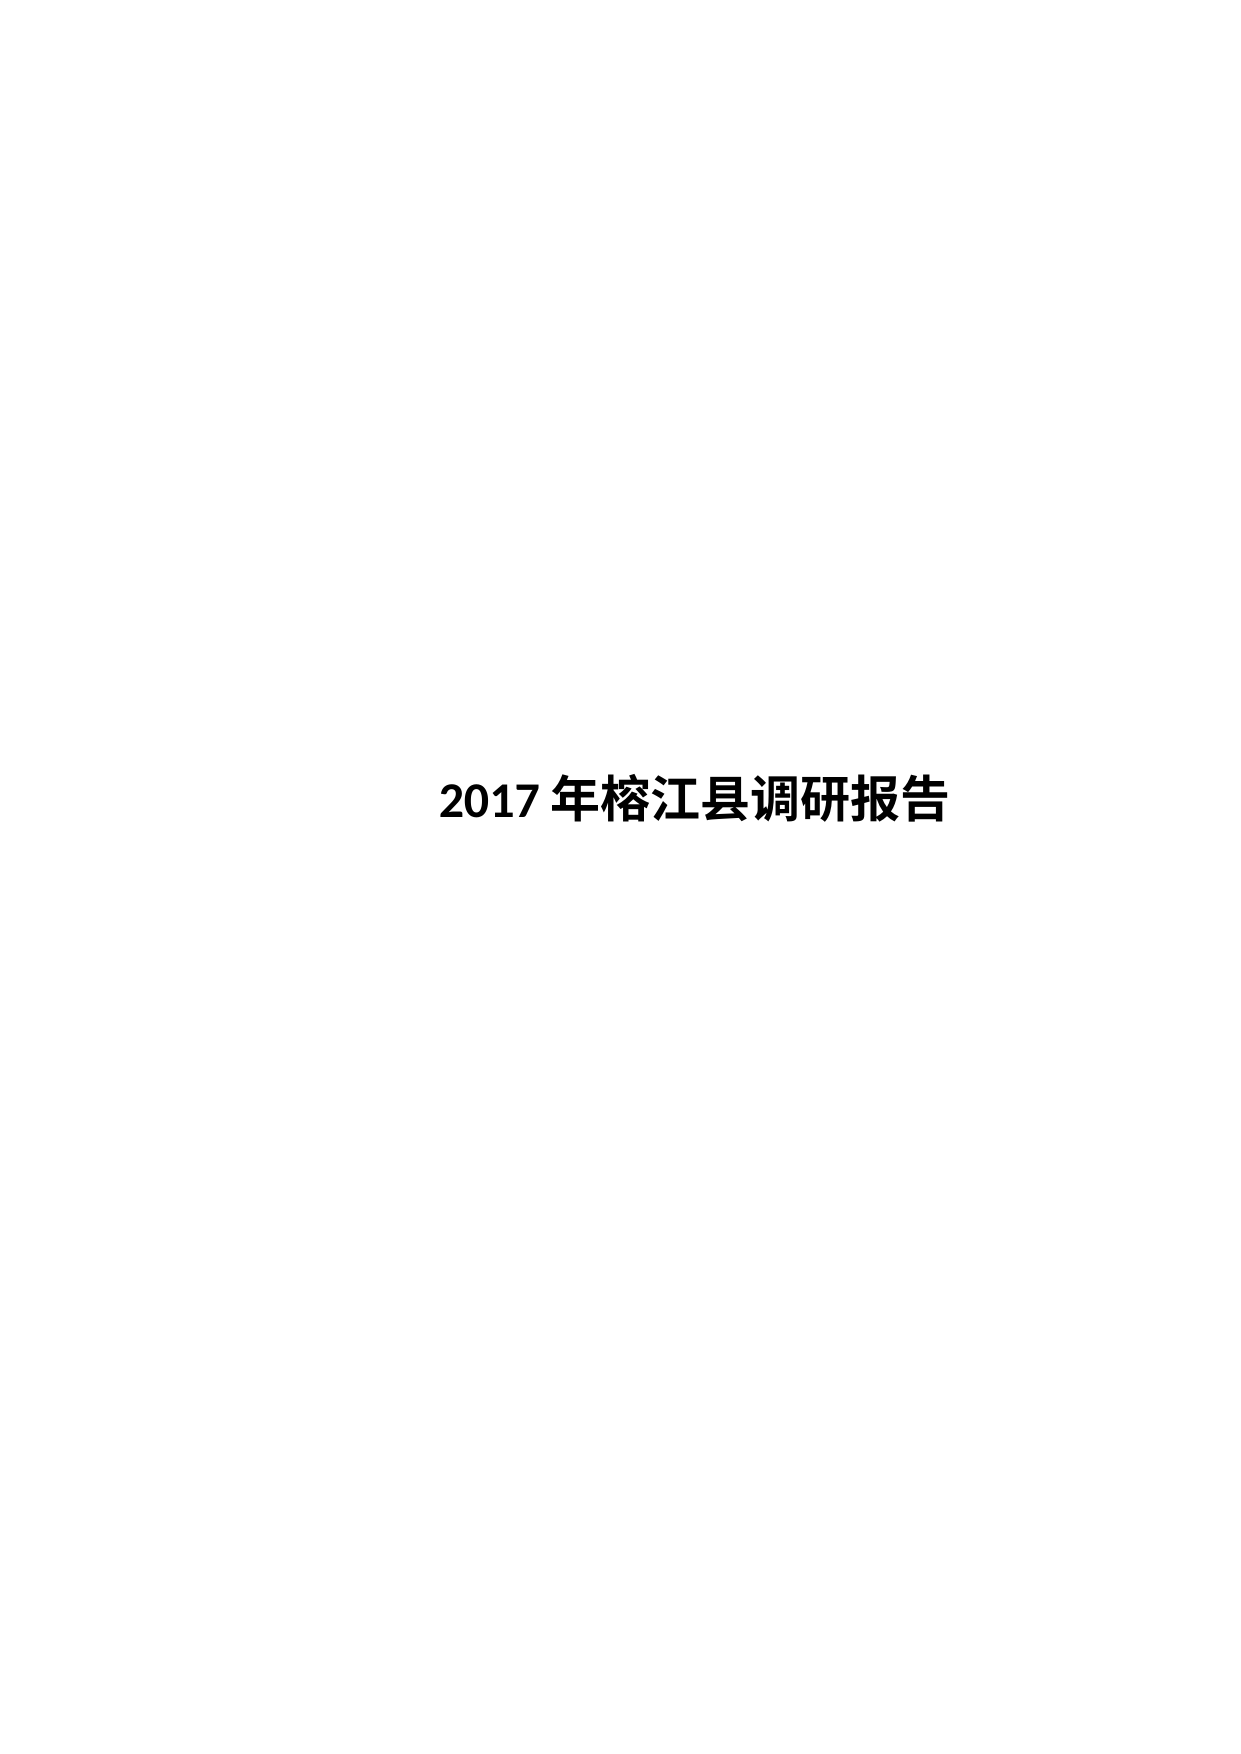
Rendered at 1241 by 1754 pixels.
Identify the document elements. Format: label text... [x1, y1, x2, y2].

text 2017年榕江县调研报告 [187, 747, 1053, 844]
